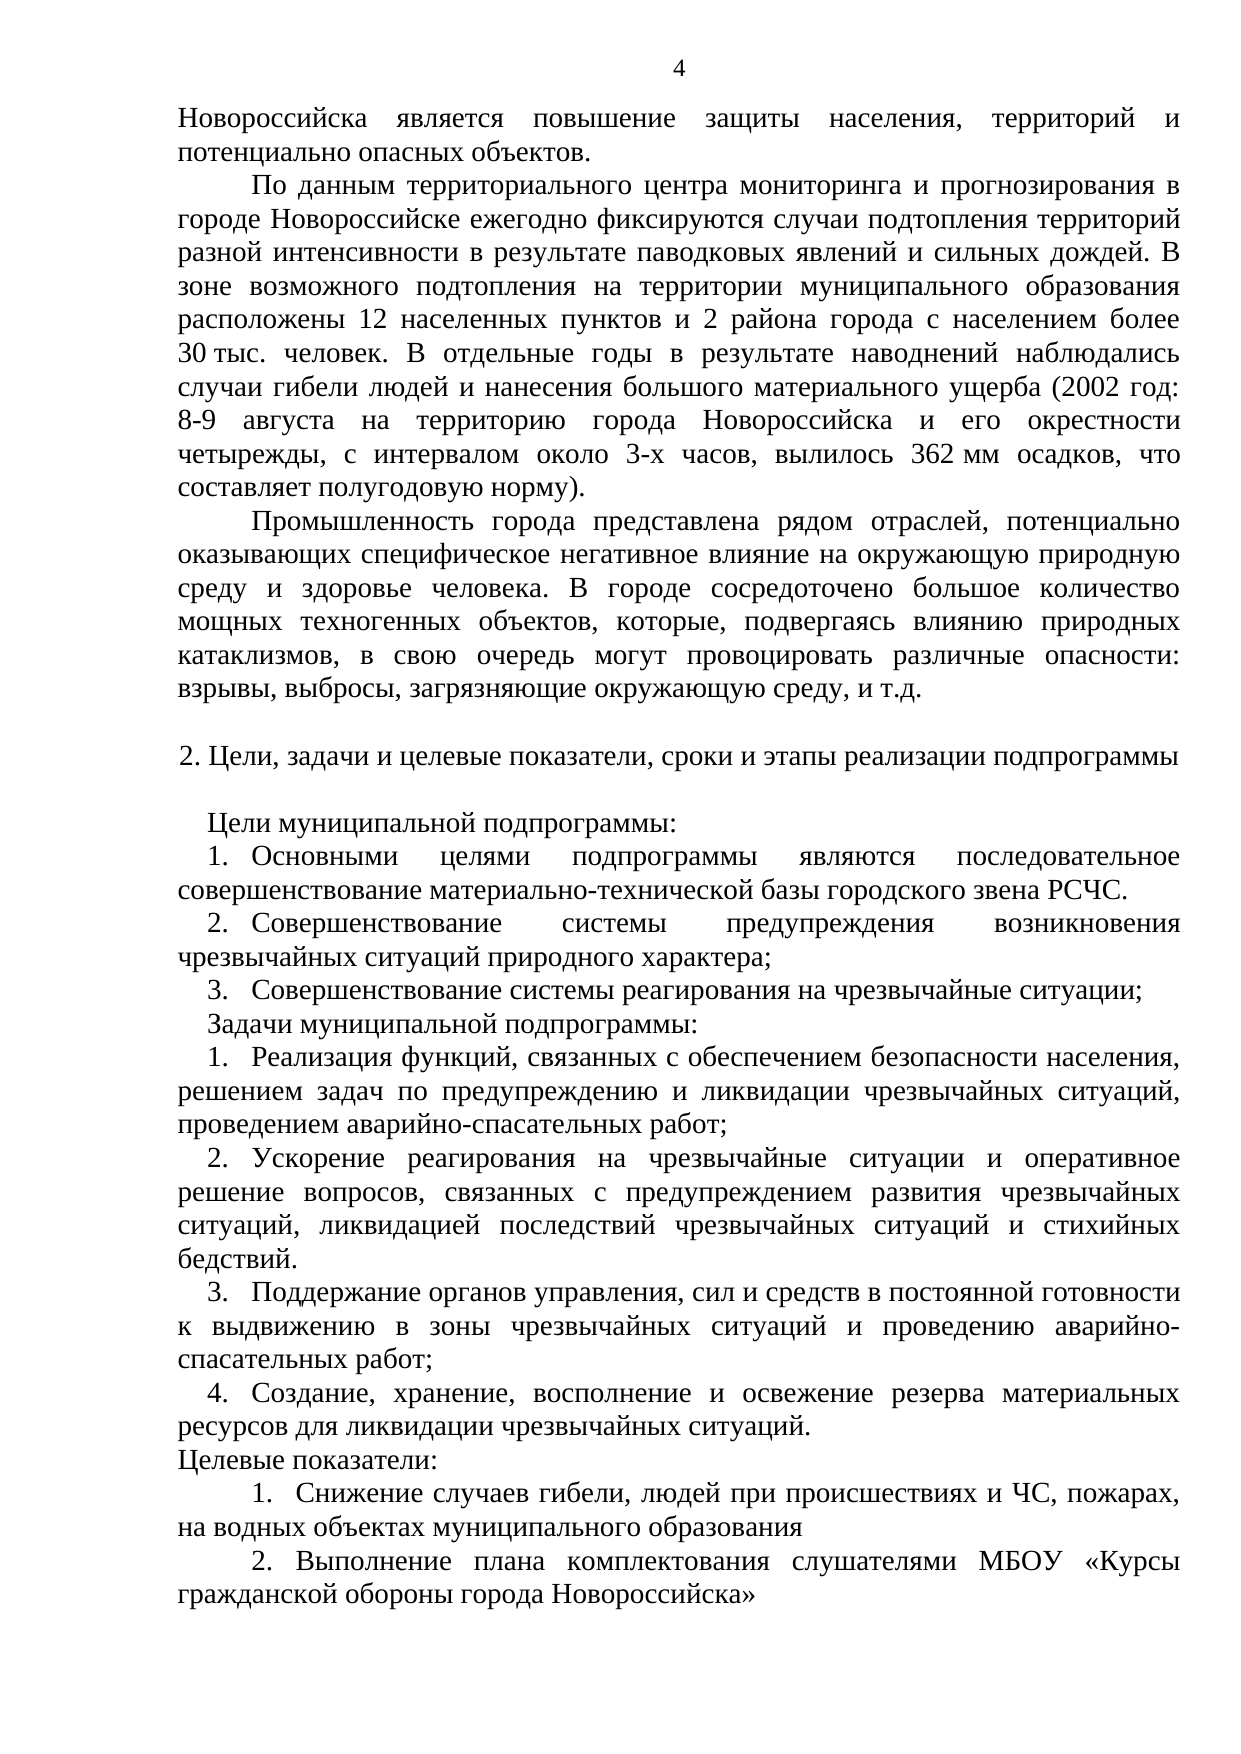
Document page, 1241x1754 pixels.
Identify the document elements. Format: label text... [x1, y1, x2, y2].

list Основными целями подпрограммы являются последовательное совершенствование материально-технической базы городского звена РСЧС. [177, 838, 1181, 905]
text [177, 100, 1181, 167]
list Ускорение реагирования на чрезвычайные ситуации и оперативное решение вопросов, связанных с предупреждением развития чрезвычайных ситуаций, ликвидацией последствий чрезвычайных ситуаций и стихийных бедствий. [177, 1140, 1181, 1274]
list Снижение случаев гибели, людей при происшествиях и ЧС, пожарах, на водных объектах муниципального образования [177, 1476, 1181, 1543]
text Задачи муниципальной подпрограммы: [177, 1006, 1181, 1039]
text Промышленность города представлена рядом отраслей, потенциально оказывающих специфическое негативное влияние на окружающую природную среду и здоровье человека. В городе сосредоточено большое количество мощных техногенных объектов, которые, подвергаясь влиянию природных катаклизмов, в свою очередь могут провоцировать различные опасности: взрывы, выбросы, загрязняющие окружающую среду, и т.д. [177, 503, 1181, 704]
list Совершенствование системы предупреждения возникновения чрезвычайных ситуаций природного характера; [177, 905, 1181, 972]
text Целевые показатели: [177, 1442, 1181, 1476]
text 2. Цели, задачи и целевые показатели, сроки и этапы реализации подпрограммы [177, 738, 1181, 771]
list Реализация функций, связанных с обеспечением безопасности населения, решением задач по предупреждению и ликвидации чрезвычайных ситуаций, проведением аварийно-спасательных работ; [177, 1039, 1181, 1140]
list Совершенствование системы реагирования на чрезвычайные ситуации; [177, 972, 1181, 1006]
text Цели муниципальной подпрограммы: [177, 805, 1181, 838]
text По данным территориального центра мониторинга и прогнозирования в городе Новороссийске ежегодно фиксируются случаи подтопления территорий разной интенсивности в результате паводковых явлений и сильных дождей. В зоне возможного подтопления на территории муниципального образования расположены 12 населенных пунктов и 2 района города с населением более 30 тыс. человек. В отдельные годы в результате наводнений наблюдались случаи гибели людей и нанесения большого материального ущерба (2002 год: 8-9 августа на территорию города Новороссийска и его окрестности четырежды, с интервалом около 3-х часов, вылилось 362 мм осадков, что составляет полугодовую норму). [177, 167, 1181, 503]
list Поддержание органов управления, сил и средств в постоянной готовности к выдвижению в зоны чрезвычайных ситуаций и проведению аварийно-спасательных работ; [177, 1274, 1181, 1375]
list Создание, хранение, восполнение и освежение резерва материальных ресурсов для ликвидации чрезвычайных ситуаций. [177, 1375, 1181, 1442]
list Выполнение плана комплектования слушателями МБОУ «Курсы гражданской обороны города Новороссийска» [177, 1543, 1181, 1610]
